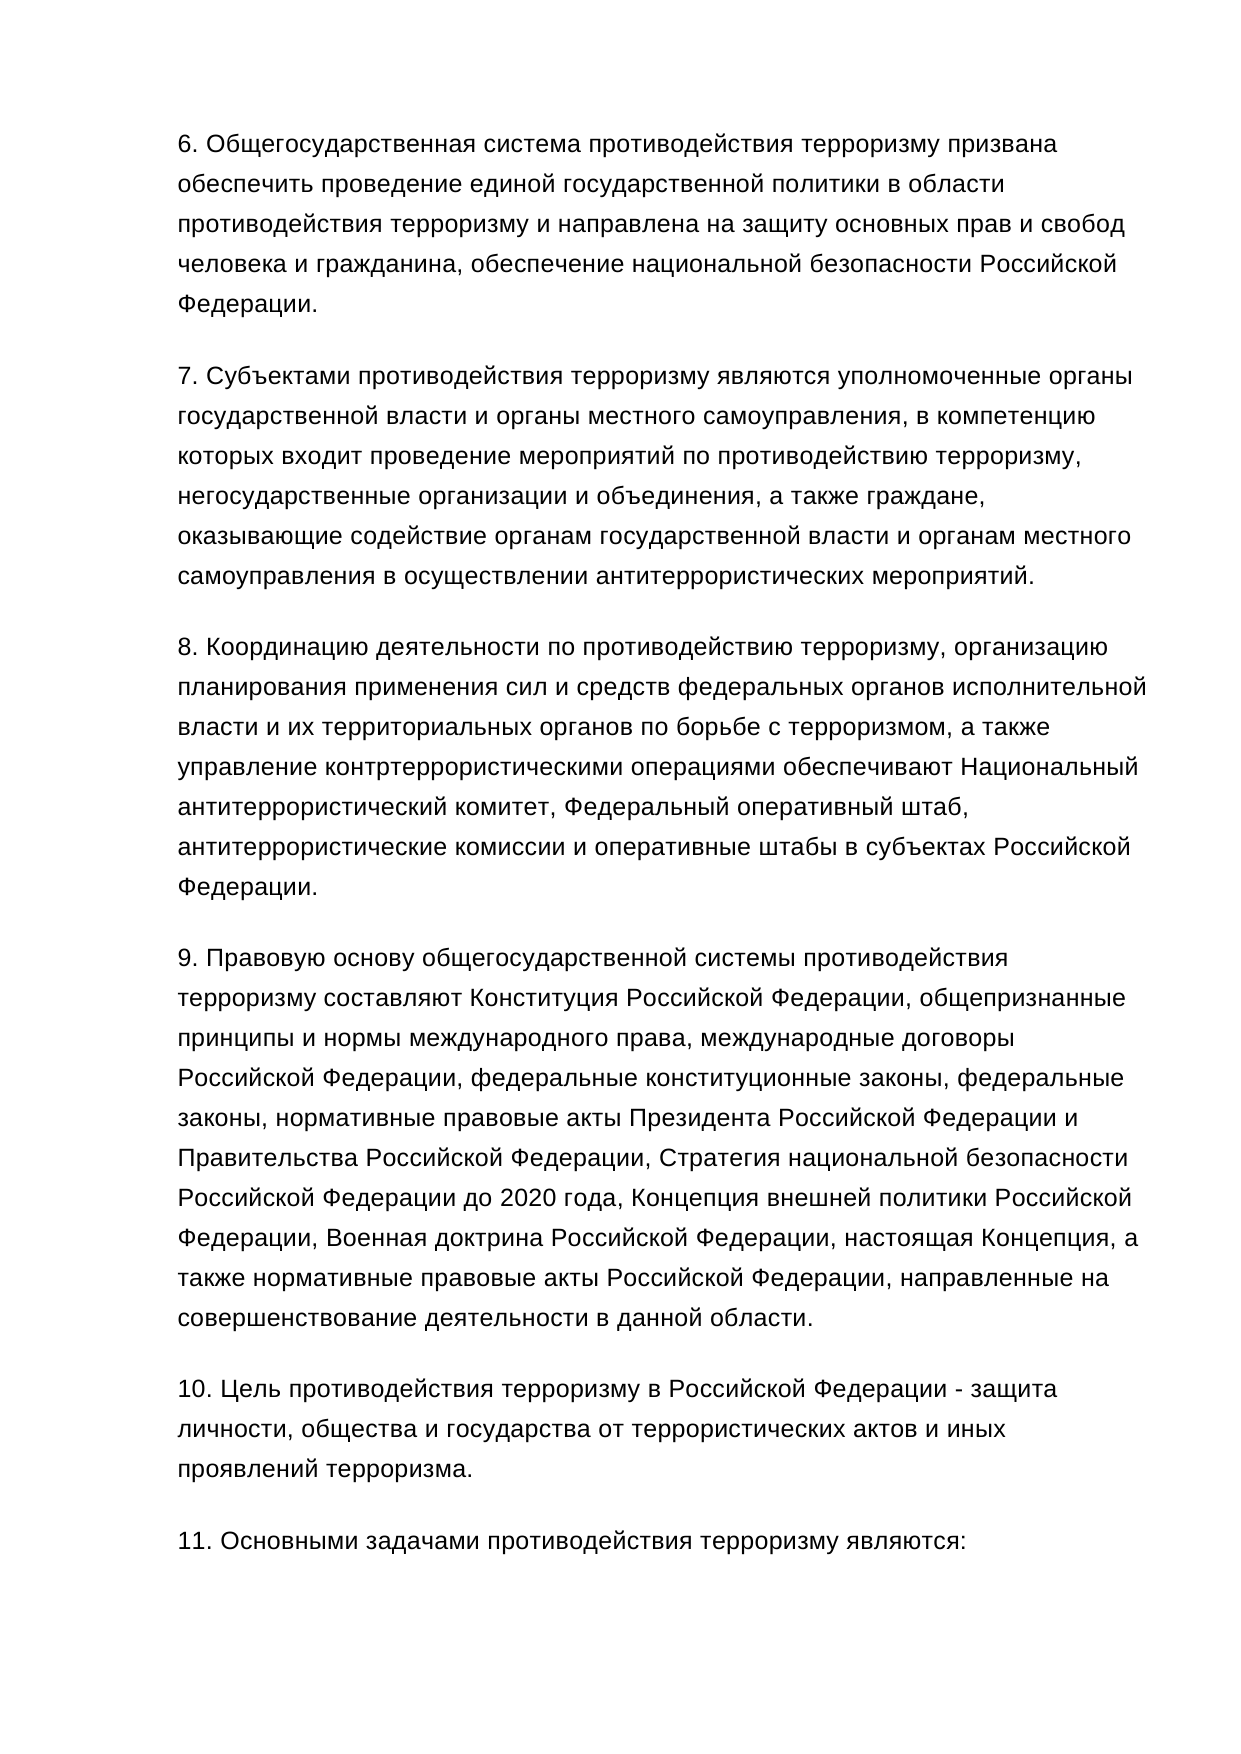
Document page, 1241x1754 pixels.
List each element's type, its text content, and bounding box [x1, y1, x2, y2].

text 6. Общегосударственная система противодействия терроризму призвана обеспечить проведение единой государственной политики в области противодействия терроризму и направлена на защиту основных прав и свобод человека и гражданина, обеспечение национальной безопасности Российской Федерации. [177, 118, 1152, 318]
text 9. Правовую основу общегосударственной системы противодействия терроризму составляют Конституция Российской Федерации, общепризнанные принципы и нормы международного права, международные договоры Российской Федерации, федеральные конституционные законы, федеральные законы, нормативные правовые акты Президента Российской Федерации и Правительства Российской Федерации, Стратегия национальной безопасности Российской Федерации до 2020 года, Концепция внешней политики Российской Федерации, Военная доктрина Российской Федерации, настоящая Концепция, а также нормативные правовые акты Российской Федерации, направленные на совершенствование деятельности в данной области. [177, 932, 1152, 1332]
text 8. Координацию деятельности по противодействию терроризму, организацию планирования применения сил и средств федеральных органов исполнительной власти и их территориальных органов по борьбе с терроризмом, а также управление контртеррористическими операциями обеспечивают Национальный антитеррористический комитет, Федеральный оперативный штаб, антитеррористические комиссии и оперативные штабы в субъектах Российской Федерации. [177, 621, 1152, 901]
text 11. Основными задачами противодействия терроризму являются: [177, 1514, 1152, 1554]
text 10. Цель противодействия терроризму в Российской Федерации - защита личности, общества и государства от террористических актов и иных проявлений терроризма. [177, 1363, 1152, 1483]
text 7. Субъектами противодействия терроризму являются уполномоченные органы государственной власти и органы местного самоуправления, в компетенцию которых входит проведение мероприятий по противодействию терроризму, негосударственные организации и объединения, а также граждане, оказывающие содействие органам государственной власти и органам местного самоуправления в осуществлении антитеррористических мероприятий. [177, 349, 1152, 589]
